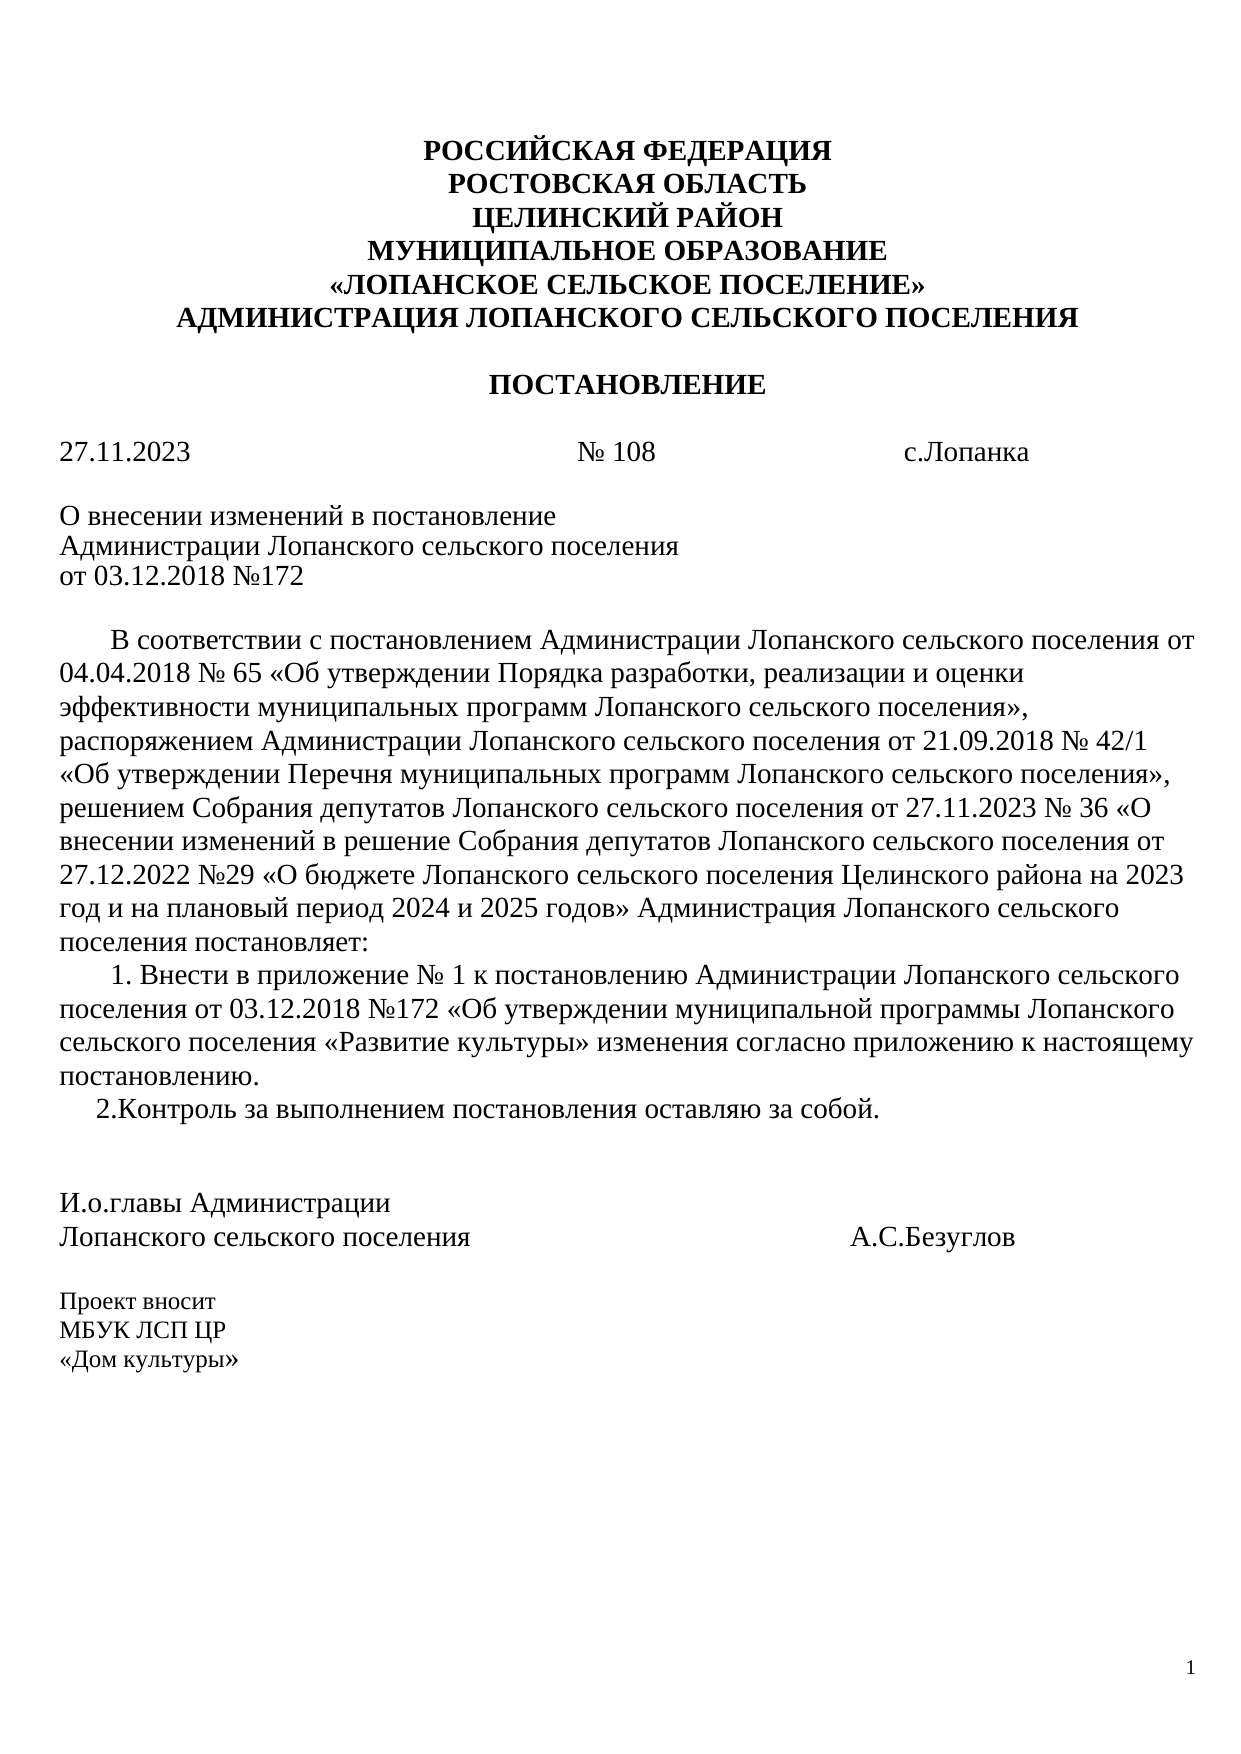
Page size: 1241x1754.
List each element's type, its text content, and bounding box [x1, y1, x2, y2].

text «Дом культуры» [59, 1343, 1196, 1373]
text РОССИЙСКАЯ ФЕДЕРАЦИЯ [59, 133, 1196, 166]
text АДМИНИСТРАЦИЯ ЛОПАНСКОГО СЕЛЬСКОГО ПОСЕЛЕНИЯ [59, 300, 1196, 334]
text 27.11.2023 № 108 с.Лопанка [59, 434, 1196, 468]
text И.о.главы Администрации [59, 1185, 1196, 1219]
text ЦЕЛИНСКИЙ РАЙОН [59, 200, 1196, 233]
text РОСТОВСКАЯ ОБЛАСТЬ [59, 166, 1196, 200]
text от 03.12.2018 №172 [59, 562, 1196, 592]
text Лопанского сельского поселения А.С.Безуглов [59, 1219, 1196, 1252]
text ПОСТАНОВЛЕНИЕ [59, 367, 1196, 401]
text О внесении изменений в постановление [59, 502, 1196, 532]
text МБУК ЛСП ЦР [59, 1315, 1196, 1343]
text В соответствии с постановлением Администрации Лопанского сельского поселения от 04.04.2018 № 65 «Об утверждении Порядка разработки, реализации и оценки эффективности муниципальных программ Лопанского сельского поселения», распоряжением Администрации Лопанского сельского поселения от 21.09.2018 № 42/1 «Об утверждении Перечня муниципальных программ Лопанского сельского поселения», решением Собрания депутатов Лопанского сельского поселения от 27.11.2023 № 36 «О внесении изменений в решение Собрания депутатов Лопанского сельского поселения от 27.12.2022 №29 «О бюджете Лопанского сельского поселения Целинского района на 2023 год и на плановый период 2024 и 2025 годов» Администрация Лопанского сельского поселения постановляет: [59, 622, 1196, 957]
text «ЛОПАНСКОЕ СЕЛЬСКОЕ ПОСЕЛЕНИЕ» [59, 267, 1196, 300]
text 1. Внести в приложение № 1 к постановлению Администрации Лопанского сельского поселения от 03.12.2018 №172 «Об утверждении муниципальной программы Лопанского сельского поселения «Развитие культуры» изменения согласно приложению к настоящему постановлению. [59, 957, 1196, 1092]
text 2.Контроль за выполнением постановления оставляю за собой. [59, 1092, 1196, 1125]
text Проект вносит [59, 1286, 1196, 1315]
text МУНИЦИПАЛЬНОЕ ОБРАЗОВАНИЕ [59, 233, 1196, 267]
text Администрации Лопанского сельского поселения [59, 532, 1196, 562]
